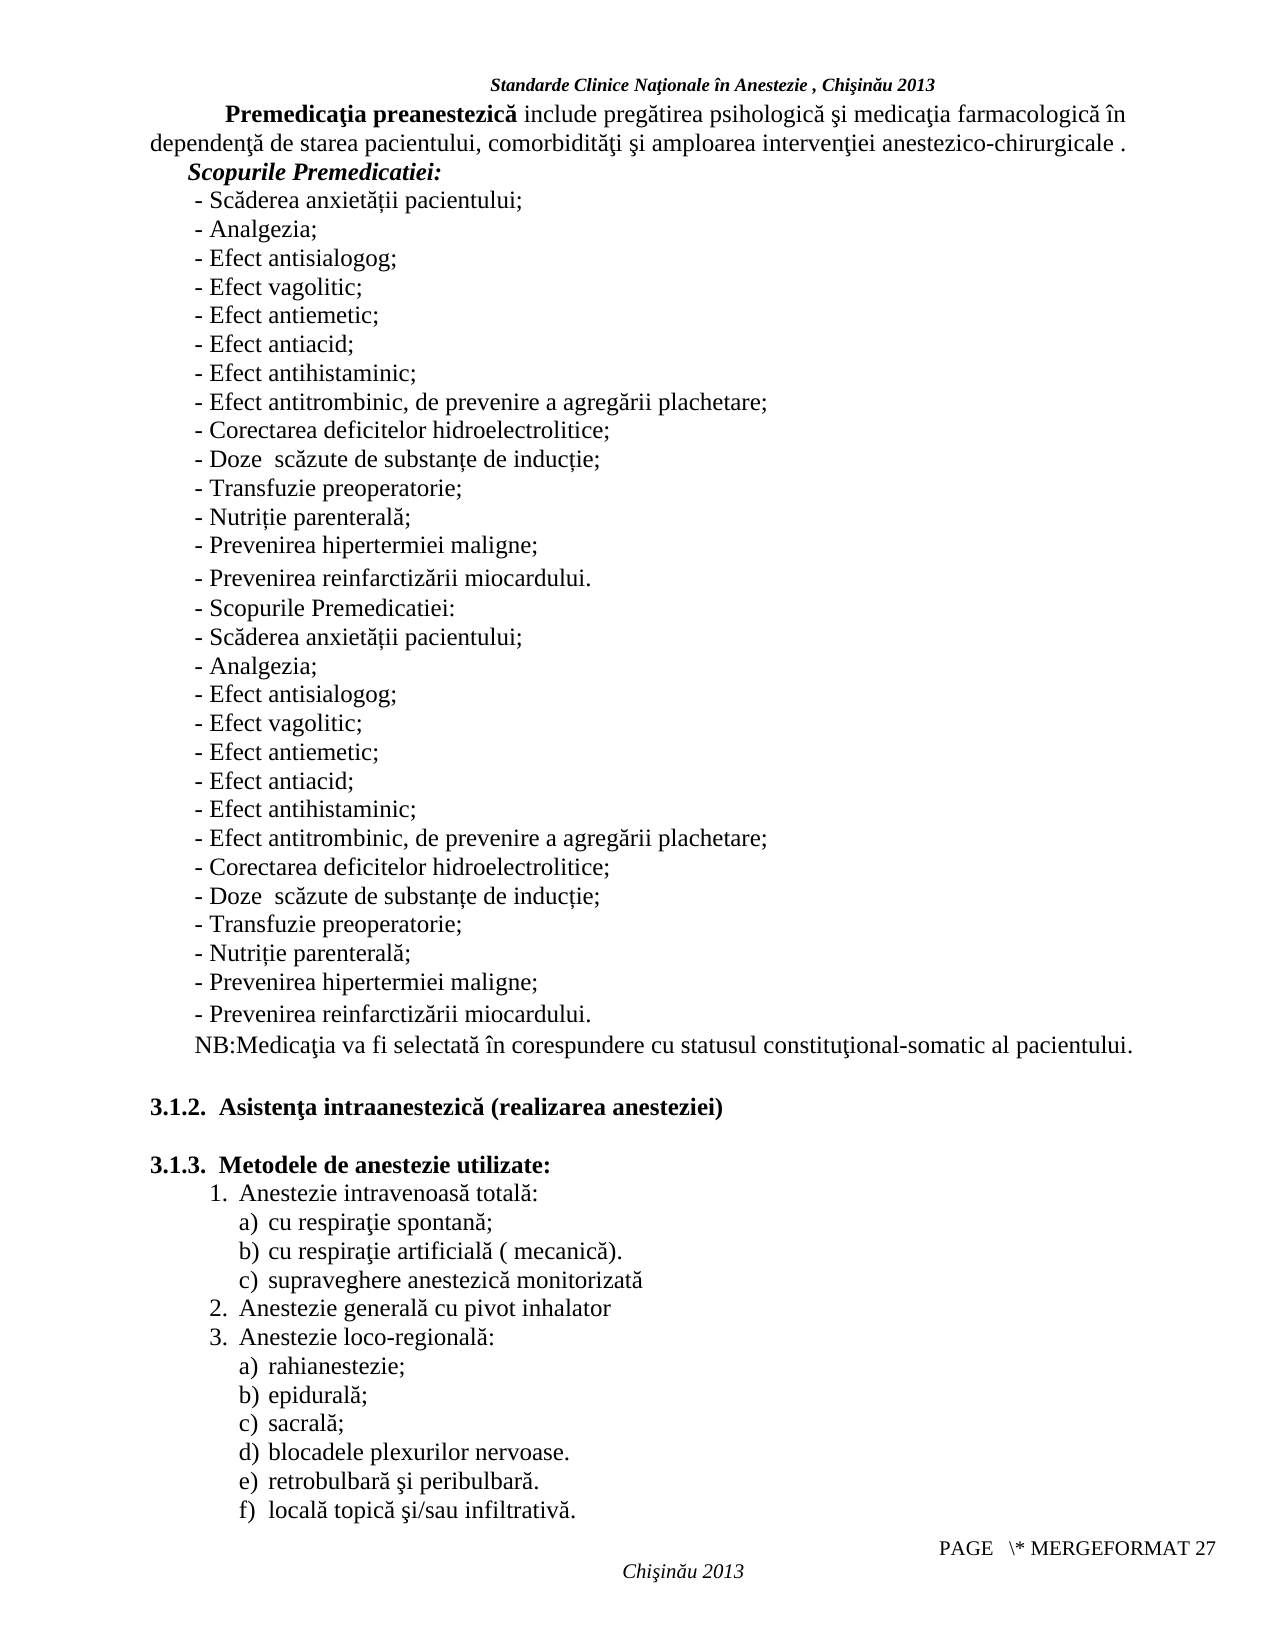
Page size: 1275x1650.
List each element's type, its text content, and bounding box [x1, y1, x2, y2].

list Efect antiemetic; [194, 301, 1216, 329]
text Scopurile Premedicatiei: [150, 157, 1216, 186]
list Prevenirea hipertermiei maligne; [194, 967, 1216, 996]
list Corectarea deficitelor hidroelectrolitice; [194, 852, 1216, 881]
list Efect antitrombinic, de prevenire a agregării plachetare; [194, 823, 1216, 852]
list Nutriție parenterală; [194, 938, 1216, 967]
list Efect antisialogog; [194, 679, 1216, 708]
list Efect antisialogog; [194, 243, 1216, 272]
text NB:Medicaţia va fi selectată în corespundere cu statusul constituţional-somatic al pacientului. [194, 1030, 1216, 1059]
list Anestezie loco-regională: [209, 1322, 1216, 1351]
list blocadele plexurilor nervoase. [239, 1437, 1216, 1466]
list Anestezie intravenoasă totală: [209, 1178, 1216, 1207]
list Efect antihistaminic; [194, 358, 1216, 387]
list Efect antiemetic; [194, 737, 1216, 766]
list locală topică şi/sau infiltrativă. [239, 1495, 1216, 1523]
list Anestezie generală cu pivot inhalator [209, 1293, 1216, 1322]
list Nutriție parenterală; [194, 502, 1216, 531]
list Scăderea anxietății pacientului; [194, 622, 1216, 651]
list Efect antiacid; [194, 766, 1216, 794]
list Doze scăzute de substanțe de inducție; [194, 881, 1216, 909]
list Efect vagolitic; [194, 708, 1216, 737]
list cu respiraţie artificială ( mecanică). [239, 1236, 1216, 1265]
list Prevenirea hipertermiei maligne; [194, 531, 1216, 559]
list Efect antiacid; [194, 329, 1216, 358]
text Premedicaţia preanestezică include pregătirea psihologică şi medicaţia farmacologică în dependenţă de starea pacientului, comorbidităţi şi amploarea intervenţiei anestezico-chirurgicale . [150, 99, 1231, 157]
list Prevenirea reinfarctizării miocardului. [194, 996, 1216, 1030]
list Analgezia; [194, 214, 1216, 243]
list Prevenirea reinfarctizării miocardului. [194, 559, 1216, 593]
list Corectarea deficitelor hidroelectrolitice; [194, 416, 1216, 444]
list rahianestezie; [239, 1351, 1216, 1380]
text 3.1.3. Metodele de anestezie utilizate: [150, 1150, 1216, 1178]
list sacrală; [239, 1408, 1216, 1437]
list Efect vagolitic; [194, 272, 1216, 301]
list supraveghere anestezică monitorizată [239, 1265, 1216, 1293]
text 3.1.2. Asistenţa intraanestezică (realizarea anesteziei) [150, 1092, 1216, 1121]
list Transfuzie preoperatorie; [194, 473, 1216, 502]
list Efect antihistaminic; [194, 794, 1216, 823]
list retrobulbară şi peribulbară. [239, 1466, 1216, 1495]
list Efect antitrombinic, de prevenire a agregării plachetare; [194, 387, 1216, 416]
list Analgezia; [194, 651, 1216, 679]
list cu respiraţie spontană; [239, 1207, 1216, 1236]
list epidurală; [239, 1380, 1216, 1408]
list Scăderea anxietății pacientului; [194, 186, 1216, 214]
list Scopurile Premedicatiei: [194, 593, 1216, 622]
list Doze scăzute de substanțe de inducție; [194, 444, 1216, 473]
list Transfuzie preoperatorie; [194, 909, 1216, 938]
